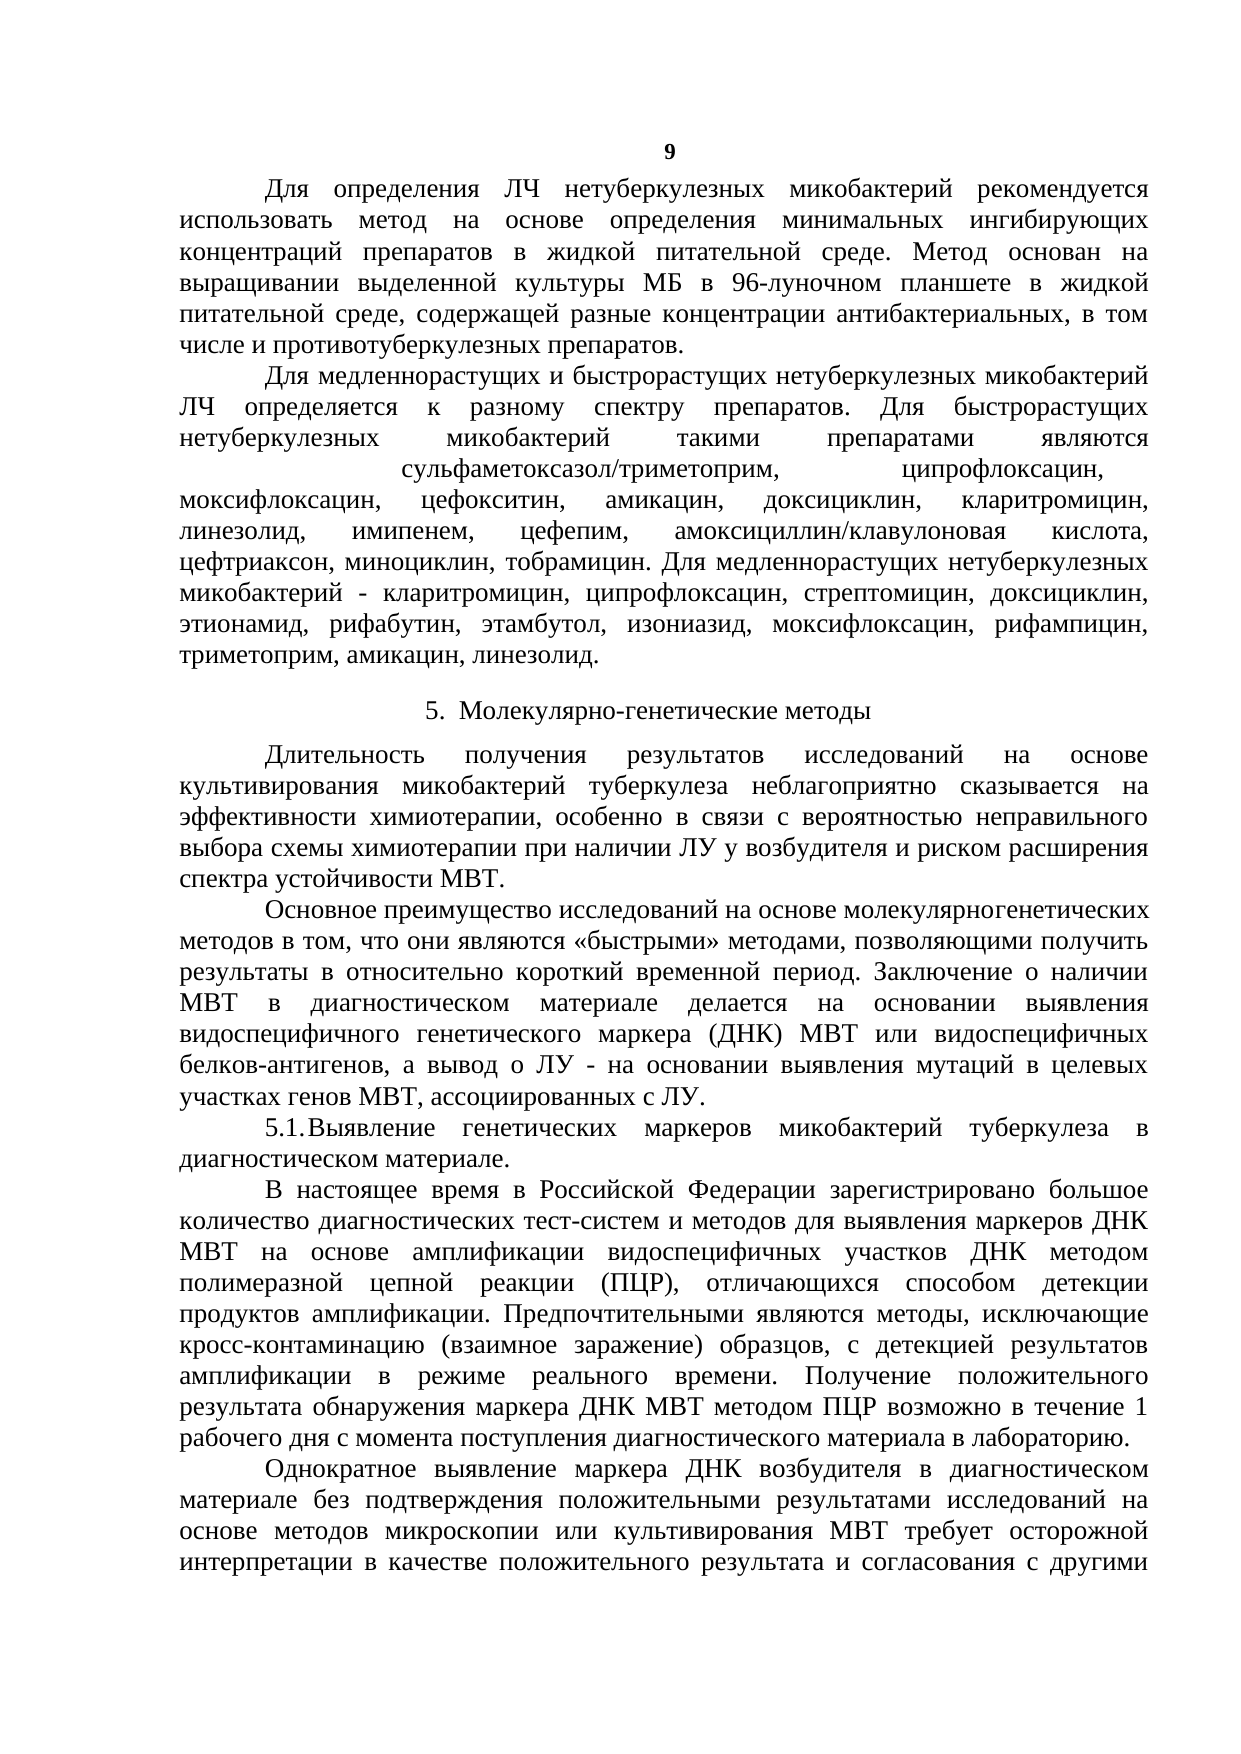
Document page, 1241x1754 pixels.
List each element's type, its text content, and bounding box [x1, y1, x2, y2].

text Для медленнорастущих и быстрорастущих нетуберкулезных микобактерий ЛЧ определяется к разному спектру препаратов. Для быстрорастущих нетуберкулезных микобактерий такими препаратами являются сульфаметоксазол/триметоприм, ципрофлоксацин, [179, 359, 1150, 483]
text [179, 1453, 1150, 1577]
text Основное преимущество исследований на основе молекулярногенетических методов в том, что они являются «быстрыми» методами, позволяющими получить результаты в относительно короткий временной период. Заключение о наличии МВТ в диагностическом материале делается на основании выявления видоспецифичного генетического маркера (ДНК) МВТ или видоспецифичных белков-антигенов, а вывод о ЛУ - на основании выявления мутаций в целевых участках генов МВТ, ассоциированных с ЛУ. [179, 894, 1150, 1111]
text моксифлоксацин, цефокситин, амикацин, доксициклин, кларитромицин, линезолид, имипенем, цефепим, амоксициллин/клавулоновая кислота, цефтриаксон, миноциклин, тобрамицин. Для медленнорастущих нетуберкулезных микобактерий - кларитромицин, ципрофлоксацин, стрептомицин, доксициклин, этионамид, рифабутин, этамбутол, изониазид, моксифлоксацин, рифампицин, триметоприм, амикацин, линезолид. [179, 483, 1150, 670]
text В настоящее время в Российской Федерации зарегистрировано большое количество диагностических тест-систем и методов для выявления маркеров ДНК МВТ на основе амплификации видоспецифичных участков ДНК методом полимеразной цепной реакции (ПЦР), отличающихся способом детекции продуктов амплификации. Предпочтительными являются методы, исключающие кросс-контаминацию (взаимное заражение) образцов, с детекцией результатов амплификации в режиме реального времени. Получение положительного результата обнаружения маркера ДНК МВТ методом ПЦР возможно в течение 1 рабочего дня с момента поступления диагностического материала в лабораторию. [179, 1173, 1150, 1453]
list Выявление генетических маркеров микобактерий туберкулеза в диагностическом материале. [179, 1111, 1150, 1173]
text Для определения ЛЧ нетуберкулезных микобактерий рекомендуется использовать метод на основе определения минимальных ингибирующих концентраций препаратов в жидкой питательной среде. Метод основан на выращивании выделенной культуры МБ в 96-луночном планшете в жидкой питательной среде, содержащей разные концентрации антибактериальных, в том числе и противотуберкулезных препаратов. [179, 173, 1150, 359]
list Молекулярно-генетические методы [425, 698, 1150, 725]
text Длительность получения результатов исследований на основе культивирования микобактерий туберкулеза неблагоприятно сказывается на эффективности химиотерапии, особенно в связи с вероятностью неправильного выбора схемы химиотерапии при наличии ЛУ у возбудителя и риском расширения спектра устойчивости МВТ. [179, 739, 1150, 894]
